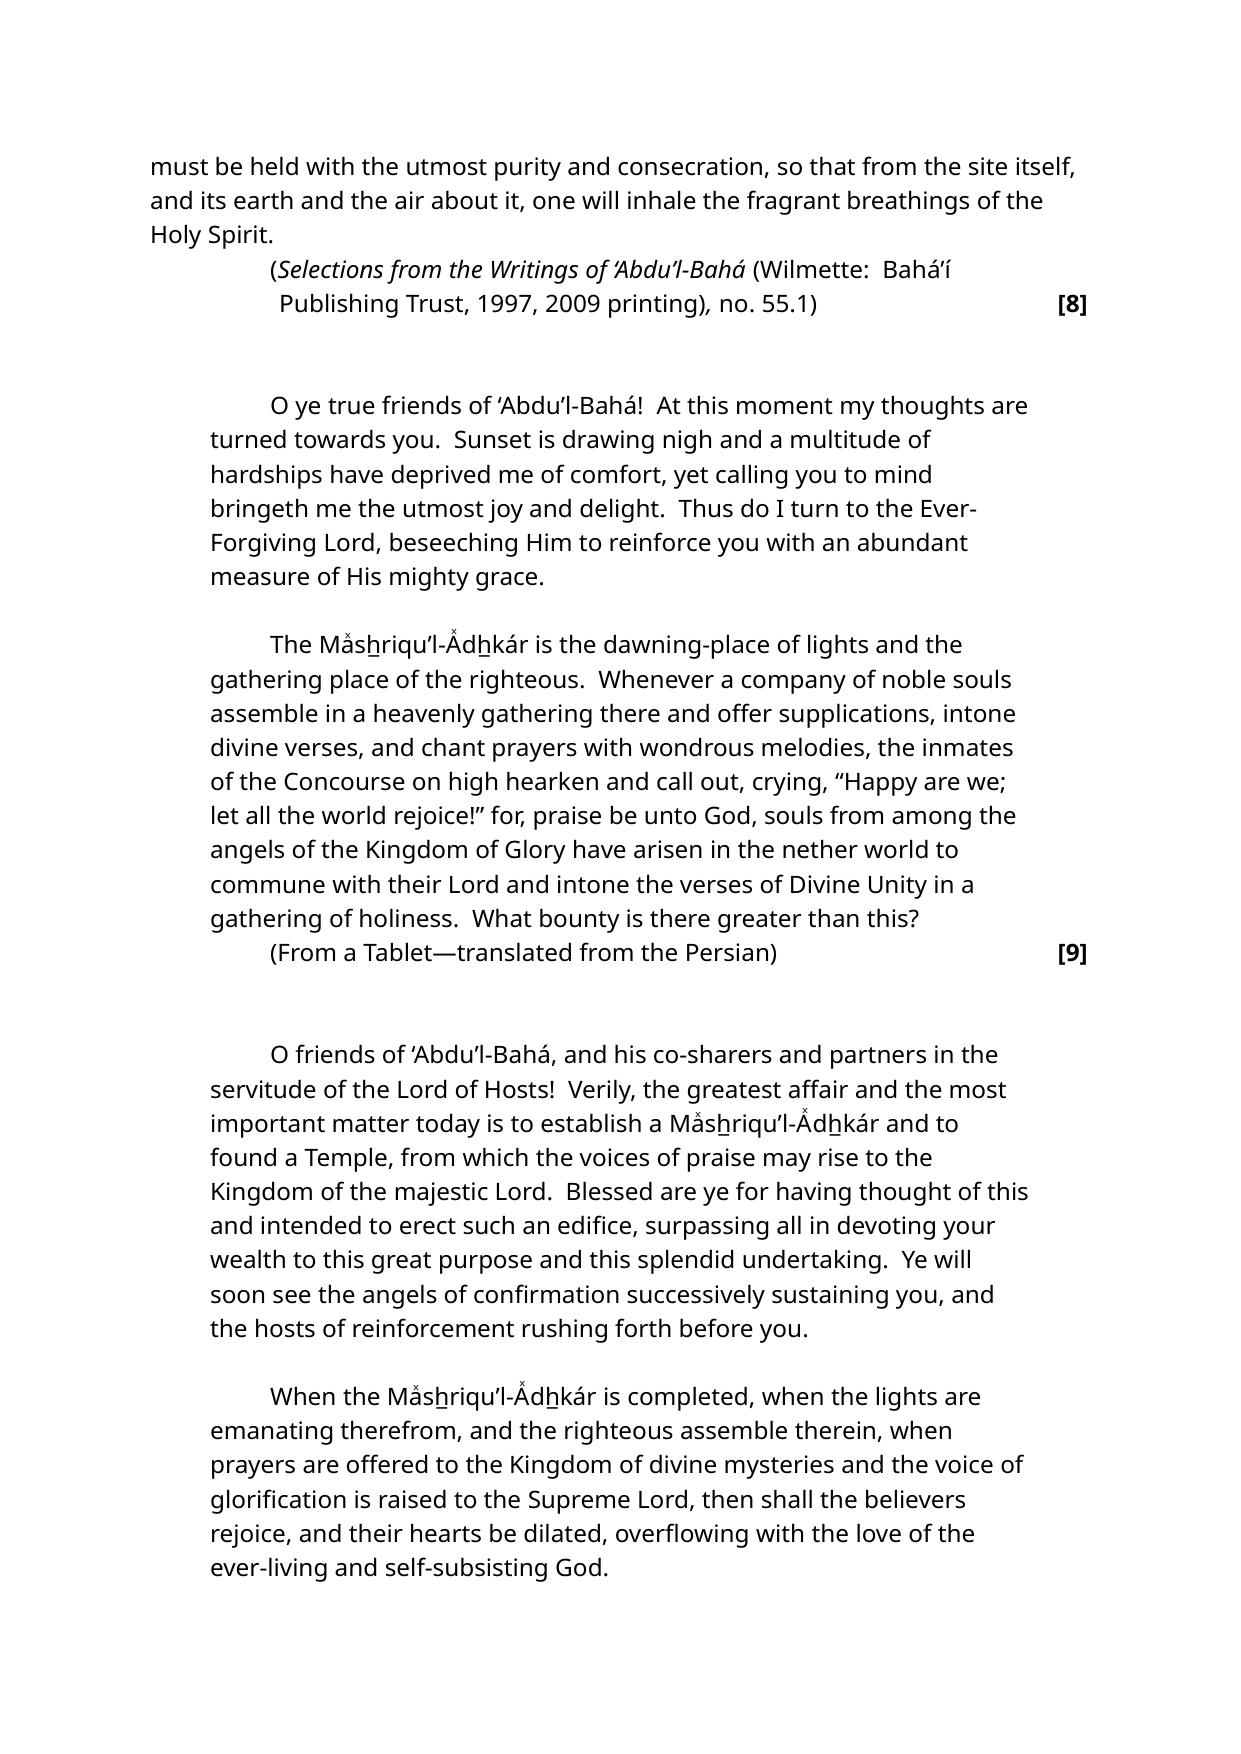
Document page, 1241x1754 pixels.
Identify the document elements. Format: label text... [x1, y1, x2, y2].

text (From a Tablet—translated from the Persian) [9] [270, 936, 1068, 968]
text (Selections from the Writings of ‘Abdu’l-Bahá (Wilmette: Bahá’í Publishing Trust, 1997, 2009 printing), no. 55.1) [8] [270, 252, 1068, 319]
text The Maͯsh̲riqu’l-Aͯdh̲kár is the dawning-place of lights and the gathering place of the righteous. Whenever a company of noble souls assemble in a heavenly gathering there and offer supplications, intone divine verses, and chant prayers with wondrous melodies, the inmates of the Concourse on high hearken and call out, crying, “Happy are we; let all the world rejoice!” for, praise be unto God, souls from among the angels of the Kingdom of Glory have arisen in the nether world to commune with their Lord and intone the verses of Divine Unity in a gathering of holiness. What bounty is there greater than this? [210, 628, 1030, 934]
text O friends of ‘Abdu’l-Bahá, and his co-sharers and partners in the servitude of the Lord of Hosts! Verily, the greatest affair and the most important matter today is to establish a Maͯsh̲riqu’l-Aͯdh̲kár and to found a Temple, from which the voices of praise may rise to the Kingdom of the majestic Lord. Blessed are ye for having thought of this and intended to erect such an edifice, surpassing all in devoting your wealth to this great purpose and this splendid undertaking. Ye will soon see the angels of confirmation successively sustaining you, and the hosts of reinforcement rushing forth before you. [210, 1038, 1030, 1344]
text O ye true friends of ‘Abdu’l-Bahá! At this moment my thoughts are turned towards you. Sunset is drawing nigh and a multitude of hardships have deprived me of comfort, yet calling you to mind bringeth me the utmost joy and delight. Thus do I turn to the Ever-Forgiving Lord, beseeching Him to reinforce you with an abundant measure of His mighty grace. [210, 389, 1030, 593]
text must be held with the utmost purity and consecration, so that from the site itself, and its earth and the air about it, one will inhale the fragrant breathings of the Holy Spirit. [150, 150, 1090, 251]
text When the Maͯsh̲riqu’l-Aͯdh̲kár is completed, when the lights are emanating therefrom, and the righteous assemble therein, when prayers are offered to the Kingdom of divine mysteries and the voice of glorification is raised to the Supreme Lord, then shall the believers rejoice, and their hearts be dilated, overflowing with the love of the ever-living and self-subsisting God. [210, 1380, 1030, 1583]
